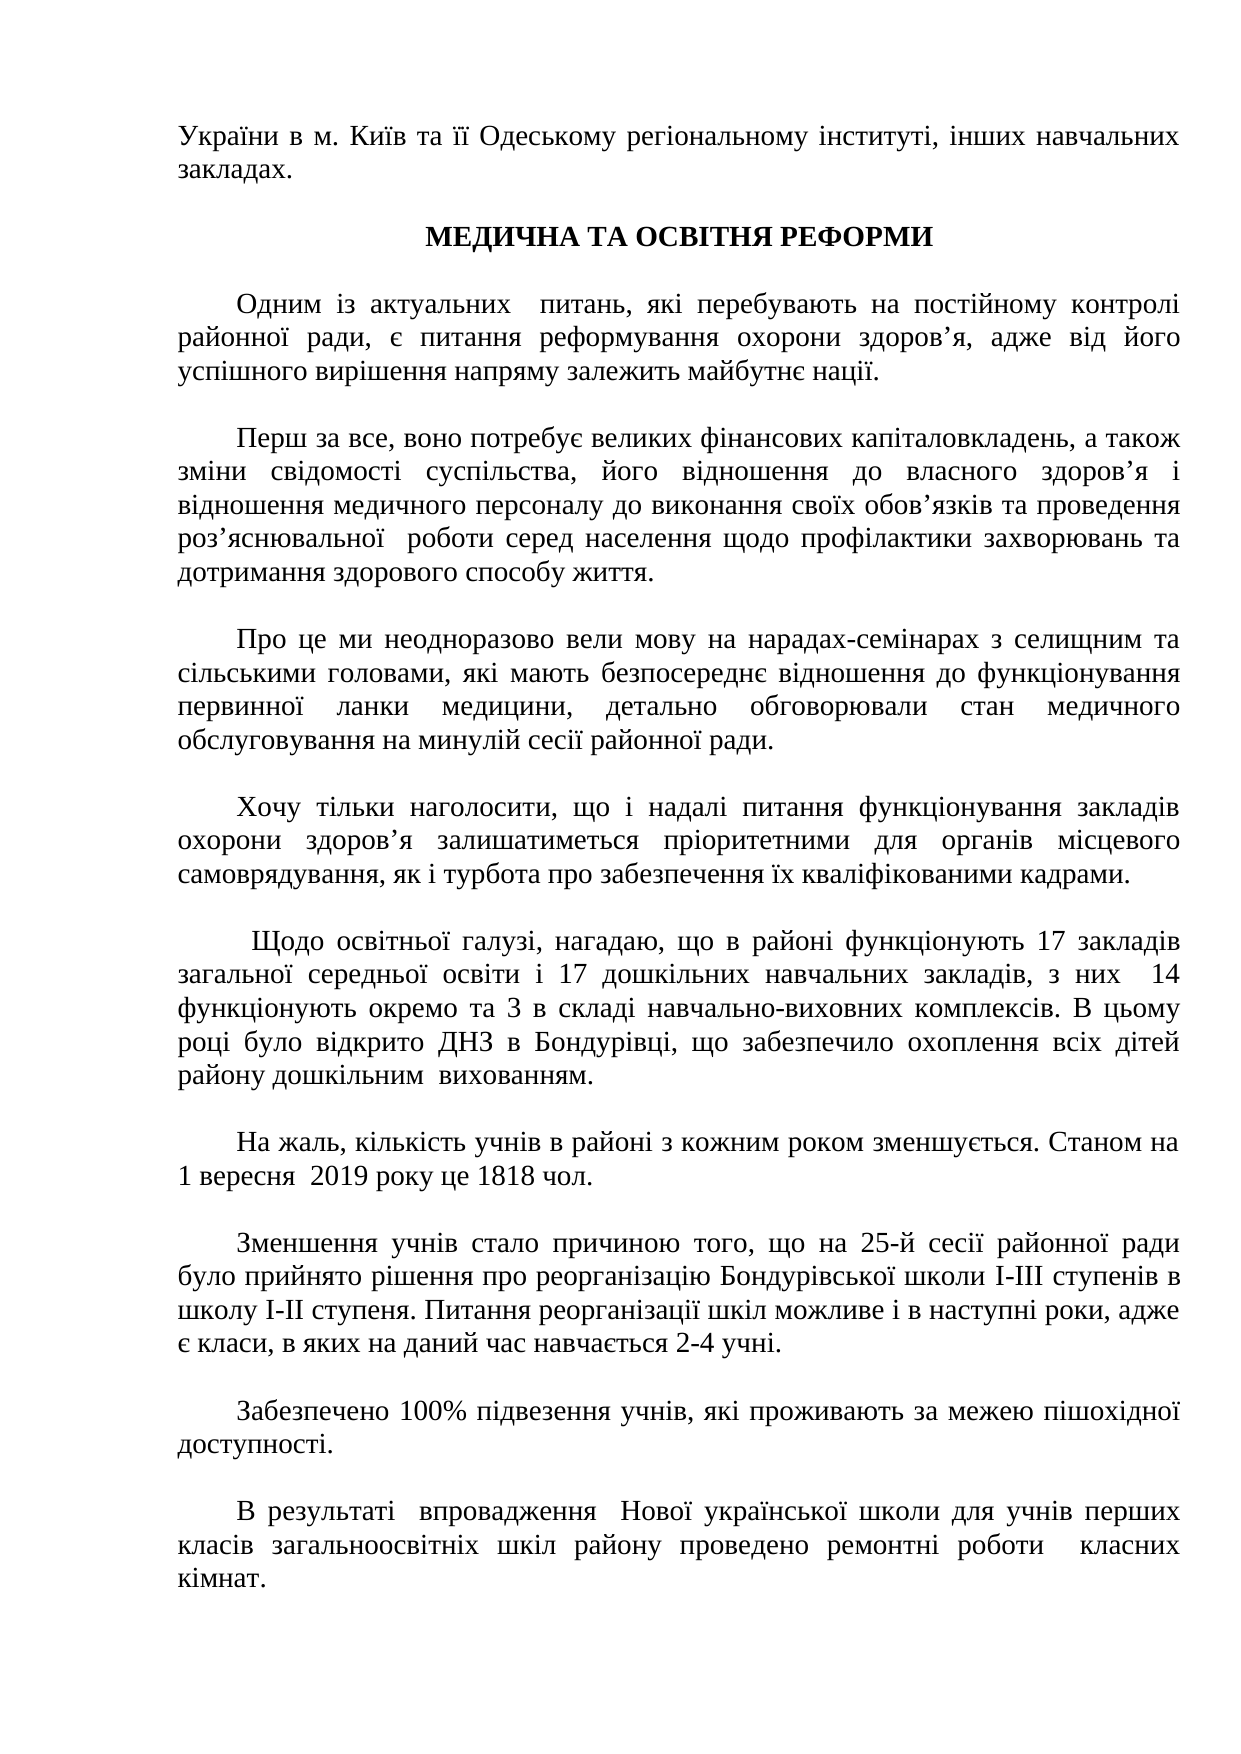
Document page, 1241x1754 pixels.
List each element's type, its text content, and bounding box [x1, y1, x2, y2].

text Одним із актуальних питань, які перебувають на постійному контролі районної ради, є питання реформування охорони здоров’я, адже від його успішного вирішення напряму залежить майбутнє нації. [177, 286, 1181, 386]
text На жаль, кількість учнів в районі з кожним роком зменшується. Станом на 1 вересня 2019 року це 1818 чол. [177, 1124, 1181, 1191]
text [177, 118, 1181, 185]
text МЕДИЧНА ТА ОСВІТНЯ РЕФОРМИ [177, 219, 1181, 252]
text Хочу тільки наголосити, що і надалі питання функціонування закладів охорони здоров’я залишатиметься пріоритетними для органів місцевого самоврядування, як і турбота про забезпечення їх кваліфікованими кадрами. [177, 789, 1181, 889]
text Про це ми неодноразово вели мову на нарадах-семінарах з селищним та сільськими головами, які мають безпосереднє відношення до функціонування первинної ланки медицини, детально обговорювали стан медичного обслуговування на минулій сесії районної ради. [177, 621, 1181, 755]
text В результаті впровадження Нової української школи для учнів перших класів загальноосвітніх шкіл району проведено ремонтні роботи класних кімнат. [177, 1493, 1181, 1594]
text Перш за все, воно потребує великих фінансових капіталовкладень, а також зміни свідомості суспільства, його відношення до власного здоров’я і відношення медичного персоналу до виконання своїх обов’язків та проведення роз’яснювальної роботи серед населення щодо профілактики захворювань та дотримання здорового способу життя. [177, 420, 1181, 588]
text Зменшення учнів стало причиною того, що на 25-й сесії районної ради було прийнято рішення про реорганізацію Бондурівської школи I-III ступенів в школу I-II ступеня. Питання реорганізації шкіл можливе і в наступні роки, адже є класи, в яких на даний час навчається 2-4 учні. [177, 1225, 1181, 1359]
text Забезпечено 100% підвезення учнів, які проживають за межею пішохідної доступності. [177, 1393, 1181, 1460]
text Щодо освітньої галузі, нагадаю, що в районі функціонують 17 закладів загальної середньої освіти і 17 дошкільних навчальних закладів, з них 14 функціонують окремо та 3 в складі навчально-виховних комплексів. В цьому році було відкрито ДНЗ в Бондурівці, що забезпечило охоплення всіх дітей району дошкільним вихованням. [177, 923, 1181, 1091]
